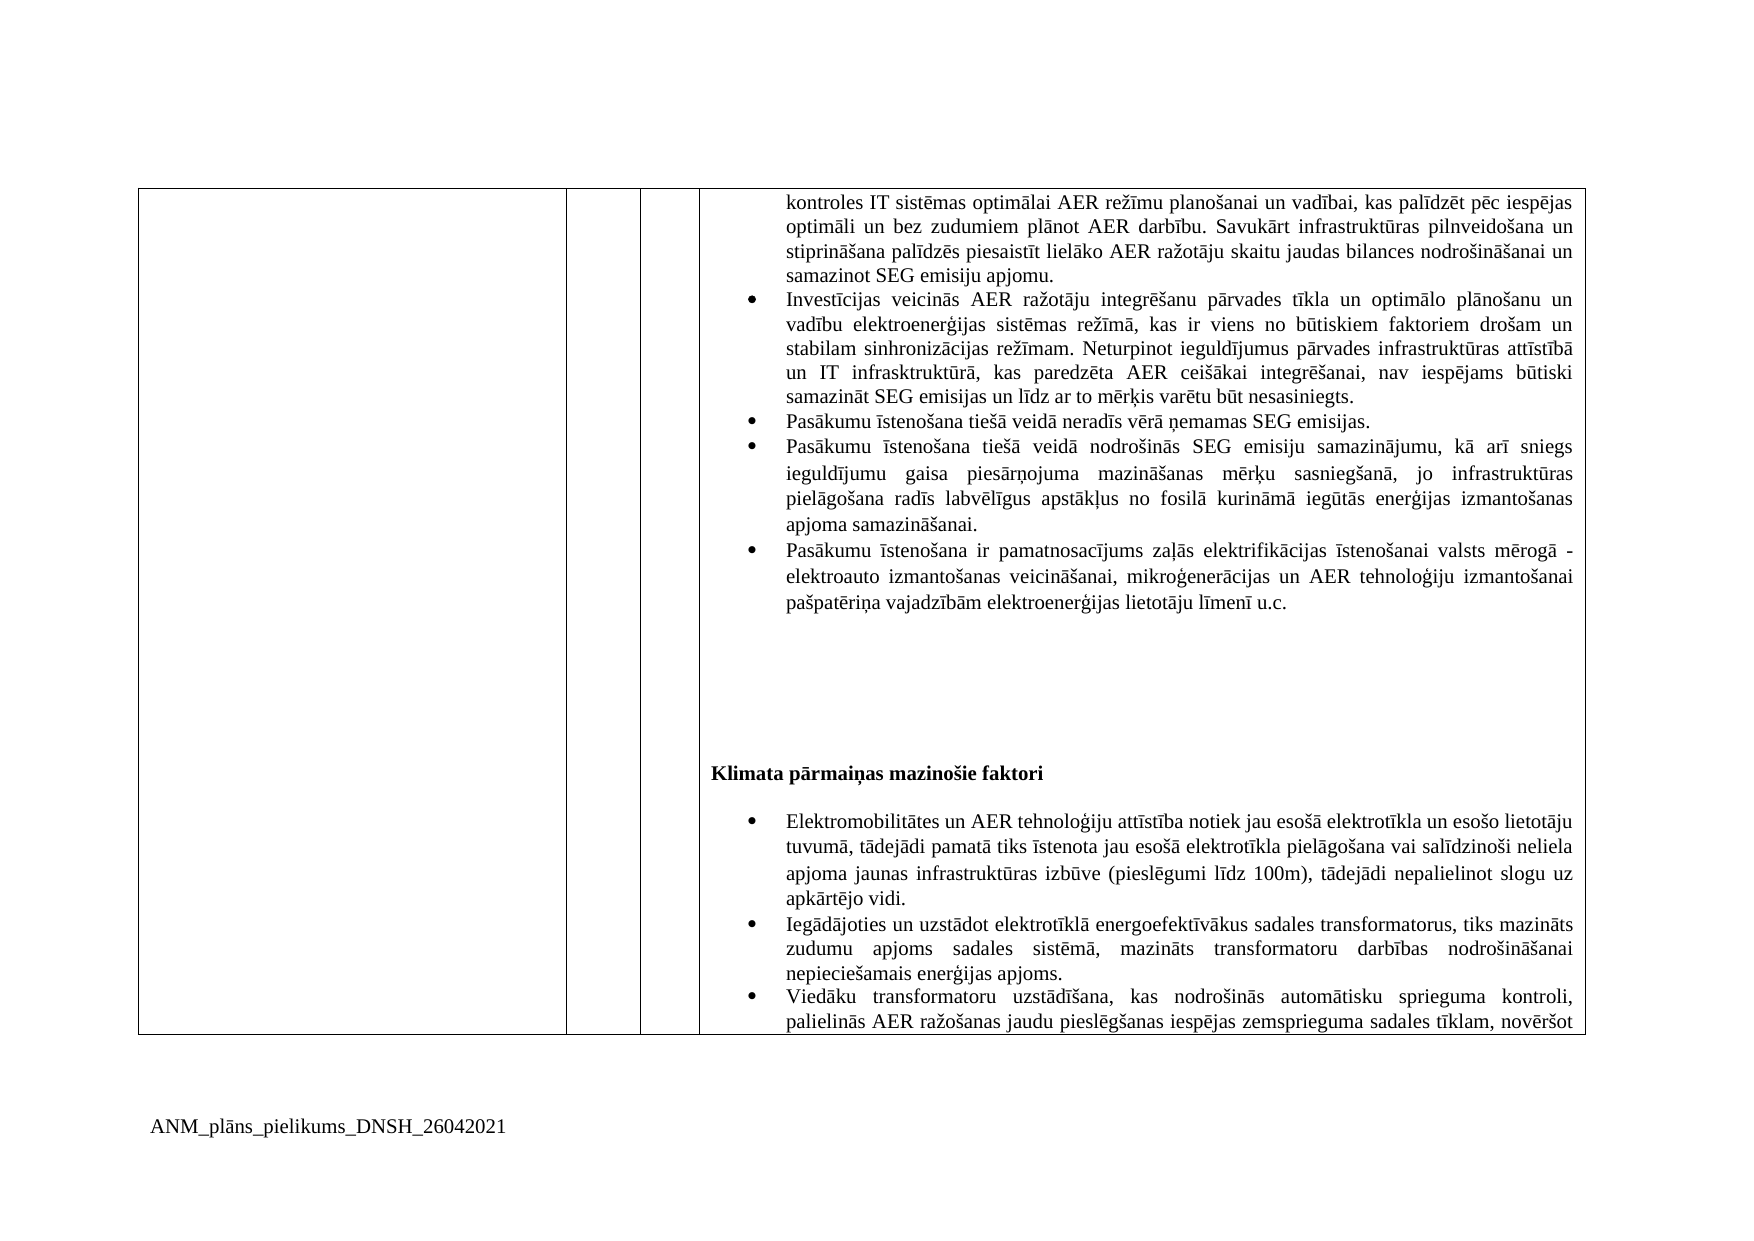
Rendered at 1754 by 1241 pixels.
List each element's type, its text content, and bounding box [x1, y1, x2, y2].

table_cell [567, 189, 640, 1034]
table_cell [139, 189, 566, 1034]
table_cell X [641, 189, 699, 1034]
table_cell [700, 189, 1585, 1034]
